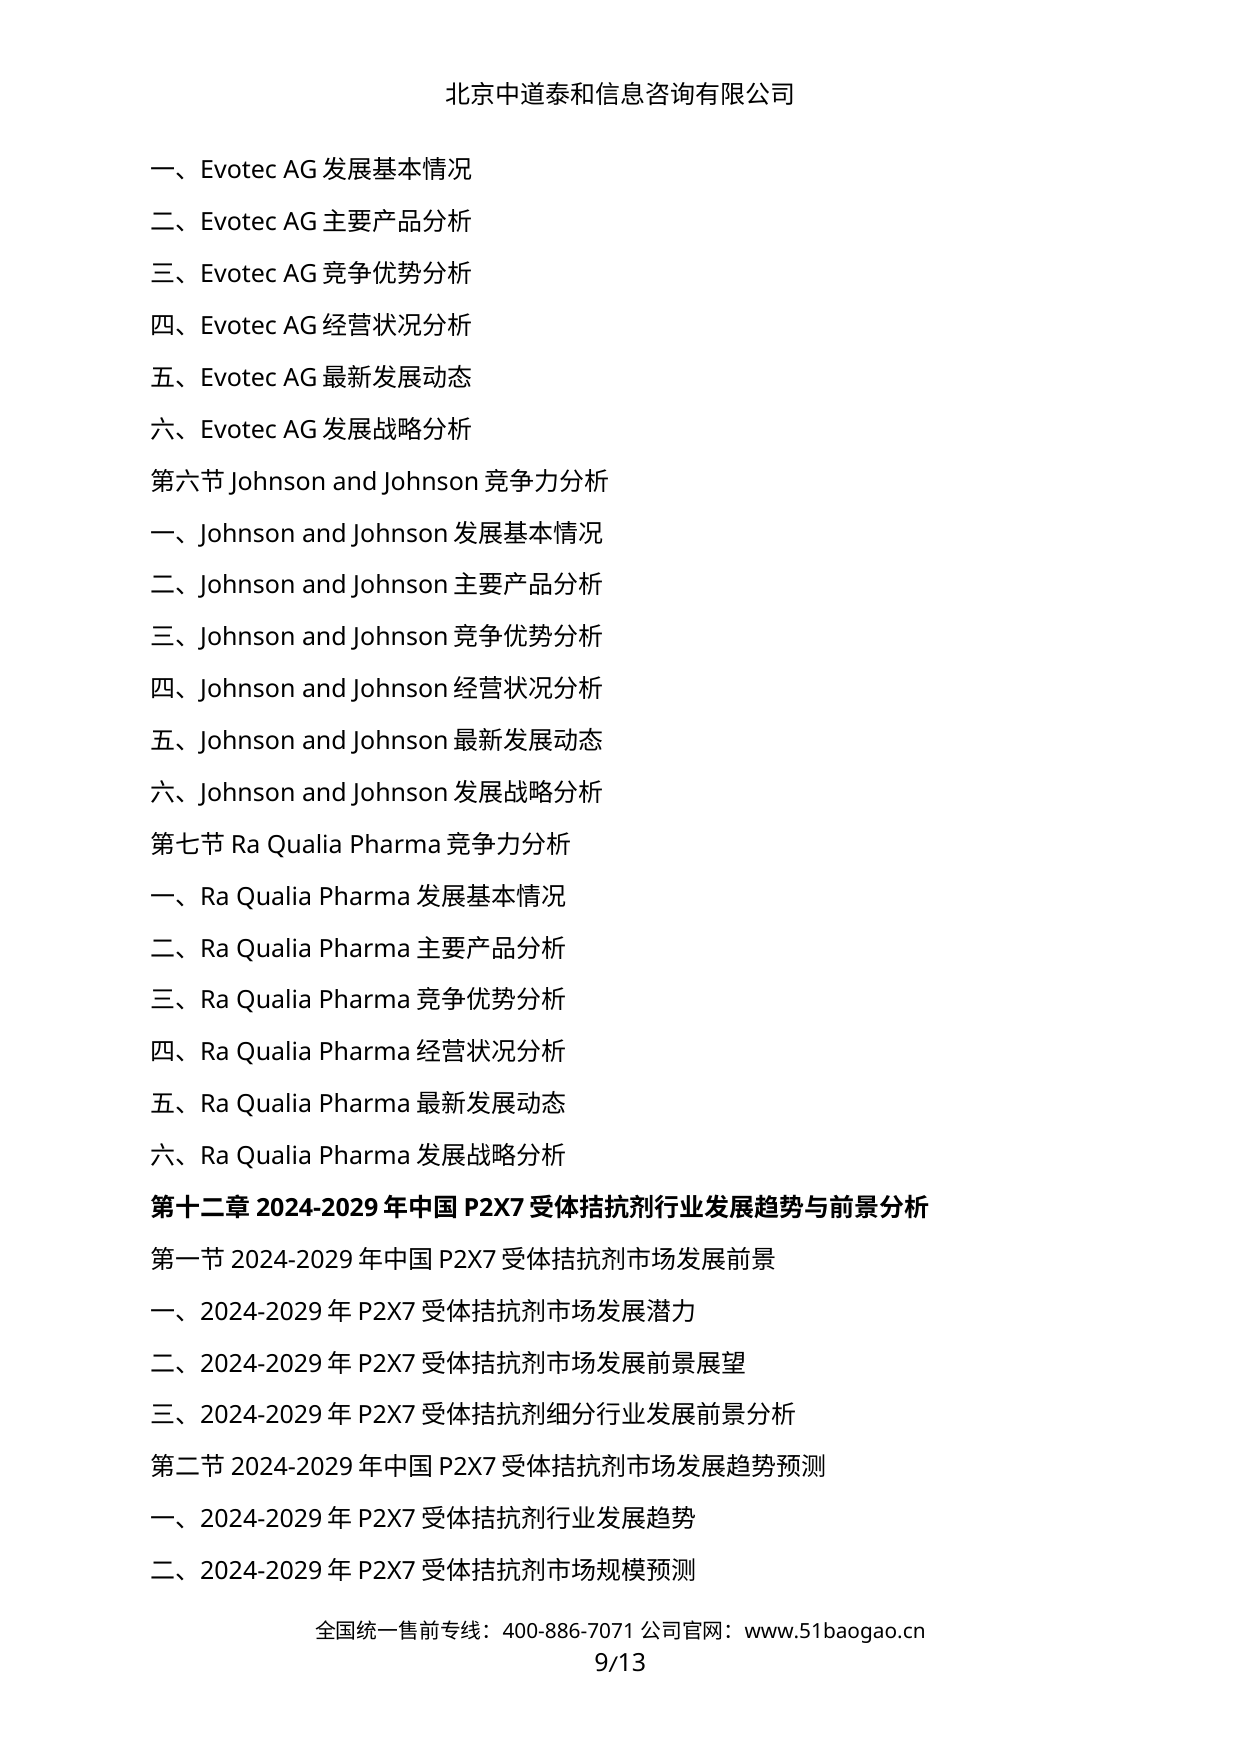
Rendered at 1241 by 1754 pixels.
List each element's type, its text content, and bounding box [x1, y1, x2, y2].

text 三、2024-2029年P2X7受体拮抗剂细分行业发展前景分析 [150, 1395, 1090, 1431]
text 第十二章 2024-2029年中国P2X7受体拮抗剂行业发展趋势与前景分析 [150, 1187, 1090, 1224]
text 二、2024-2029年P2X7受体拮抗剂市场规模预测 [150, 1551, 1090, 1587]
text 四、Ra Qualia Pharma经营状况分析 [150, 1032, 1090, 1068]
text 第六节 Johnson and Johnson竞争力分析 [150, 461, 1090, 497]
text 二、Ra Qualia Pharma主要产品分析 [150, 928, 1090, 964]
text 二、2024-2029年P2X7受体拮抗剂市场发展前景展望 [150, 1343, 1090, 1379]
text 六、Ra Qualia Pharma发展战略分析 [150, 1136, 1090, 1172]
text 第二节 2024-2029年中国P2X7受体拮抗剂市场发展趋势预测 [150, 1447, 1090, 1483]
text 三、Johnson and Johnson竞争优势分析 [150, 617, 1090, 653]
text 一、Ra Qualia Pharma发展基本情况 [150, 876, 1090, 912]
text 第一节 2024-2029年中国P2X7受体拮抗剂市场发展前景 [150, 1239, 1090, 1276]
text 四、Johnson and Johnson经营状况分析 [150, 669, 1090, 705]
text 四、Evotec AG经营状况分析 [150, 306, 1090, 342]
text 二、Johnson and Johnson主要产品分析 [150, 565, 1090, 601]
text 六、Evotec AG发展战略分析 [150, 409, 1090, 446]
text 一、2024-2029年P2X7受体拮抗剂市场发展潜力 [150, 1291, 1090, 1327]
text 五、Ra Qualia Pharma最新发展动态 [150, 1084, 1090, 1120]
text 五、Johnson and Johnson最新发展动态 [150, 721, 1090, 757]
text 三、Evotec AG竞争优势分析 [150, 254, 1090, 290]
text 第七节 Ra Qualia Pharma竞争力分析 [150, 824, 1090, 861]
text 一、Evotec AG发展基本情况 [150, 150, 1090, 186]
text 三、Ra Qualia Pharma竞争优势分析 [150, 980, 1090, 1016]
text 二、Evotec AG主要产品分析 [150, 202, 1090, 238]
text 六、Johnson and Johnson发展战略分析 [150, 772, 1090, 809]
text 一、Johnson and Johnson发展基本情况 [150, 513, 1090, 549]
text 一、2024-2029年P2X7受体拮抗剂行业发展趋势 [150, 1499, 1090, 1535]
text 五、Evotec AG最新发展动态 [150, 357, 1090, 394]
